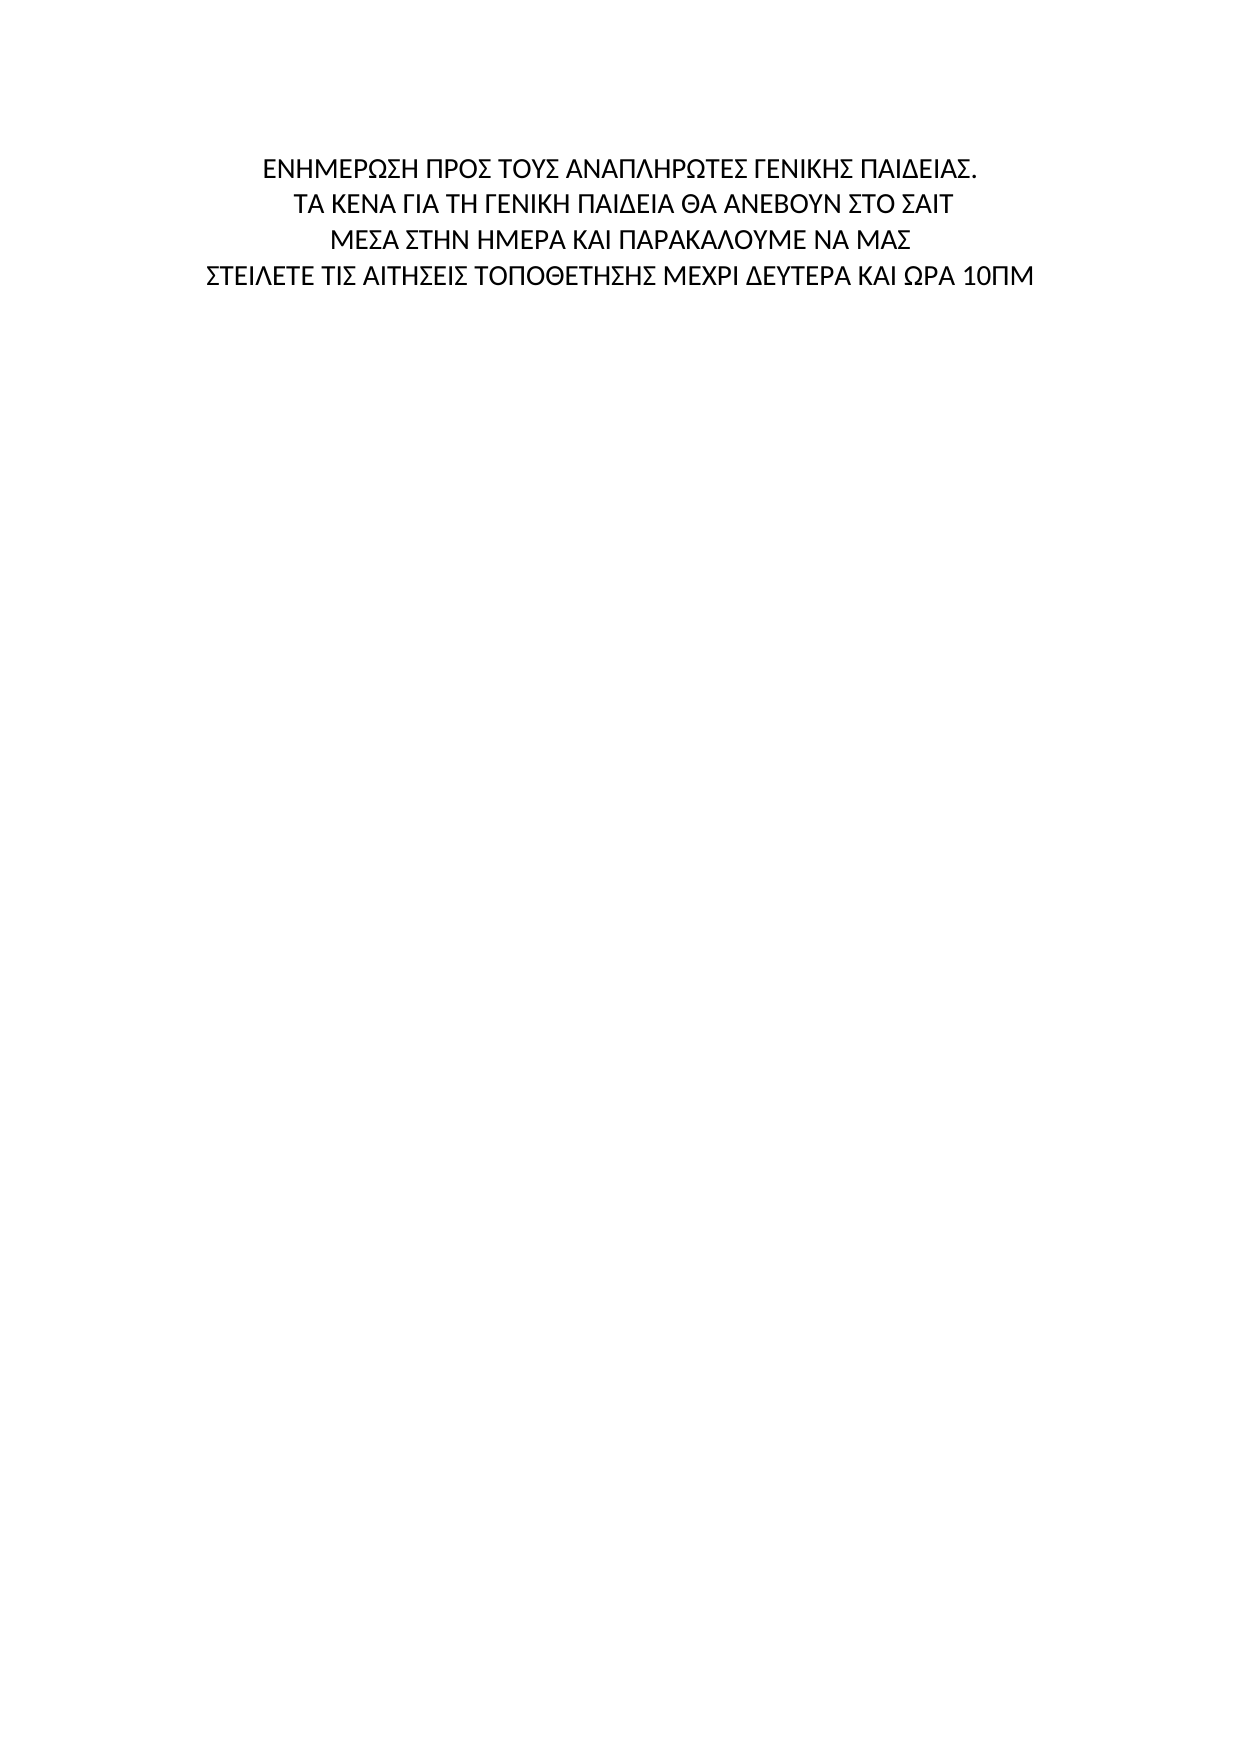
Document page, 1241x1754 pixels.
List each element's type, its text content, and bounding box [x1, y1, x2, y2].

text ΤΑ ΚΕΝΑ ΓΙΑ ΤΗ ΓΕΝΙΚΗ ΠΑΙΔΕΙΑ ΘΑ ΑΝΕΒΟΥΝ ΣΤΟ ΣΑΙΤ ΜΕΣΑ ΣΤΗΝ ΗΜΕΡΑ ΚΑΙ ΠΑΡΑΚΑΛΟΥΜΕ ΝΑ ΜΑΣ ΣΤΕΙΛΕΤΕ ΤΙΣ ΑΙΤΗΣΕΙΣ ΤΟΠΟΘΕΤΗΣΗΣ ΜΕΧΡΙ ΔΕΥΤΕΡΑ ΚΑΙ ΩΡΑ 10ΠΜ [187, 186, 1053, 292]
text ΕΝΗΜΕΡΩΣΗ ΠΡΟΣ ΤΟΥΣ ΑΝΑΠΛΗΡΩΤΕΣ ΓΕΝΙΚΗΣ ΠΑΙΔΕΙΑΣ. [187, 150, 1053, 186]
